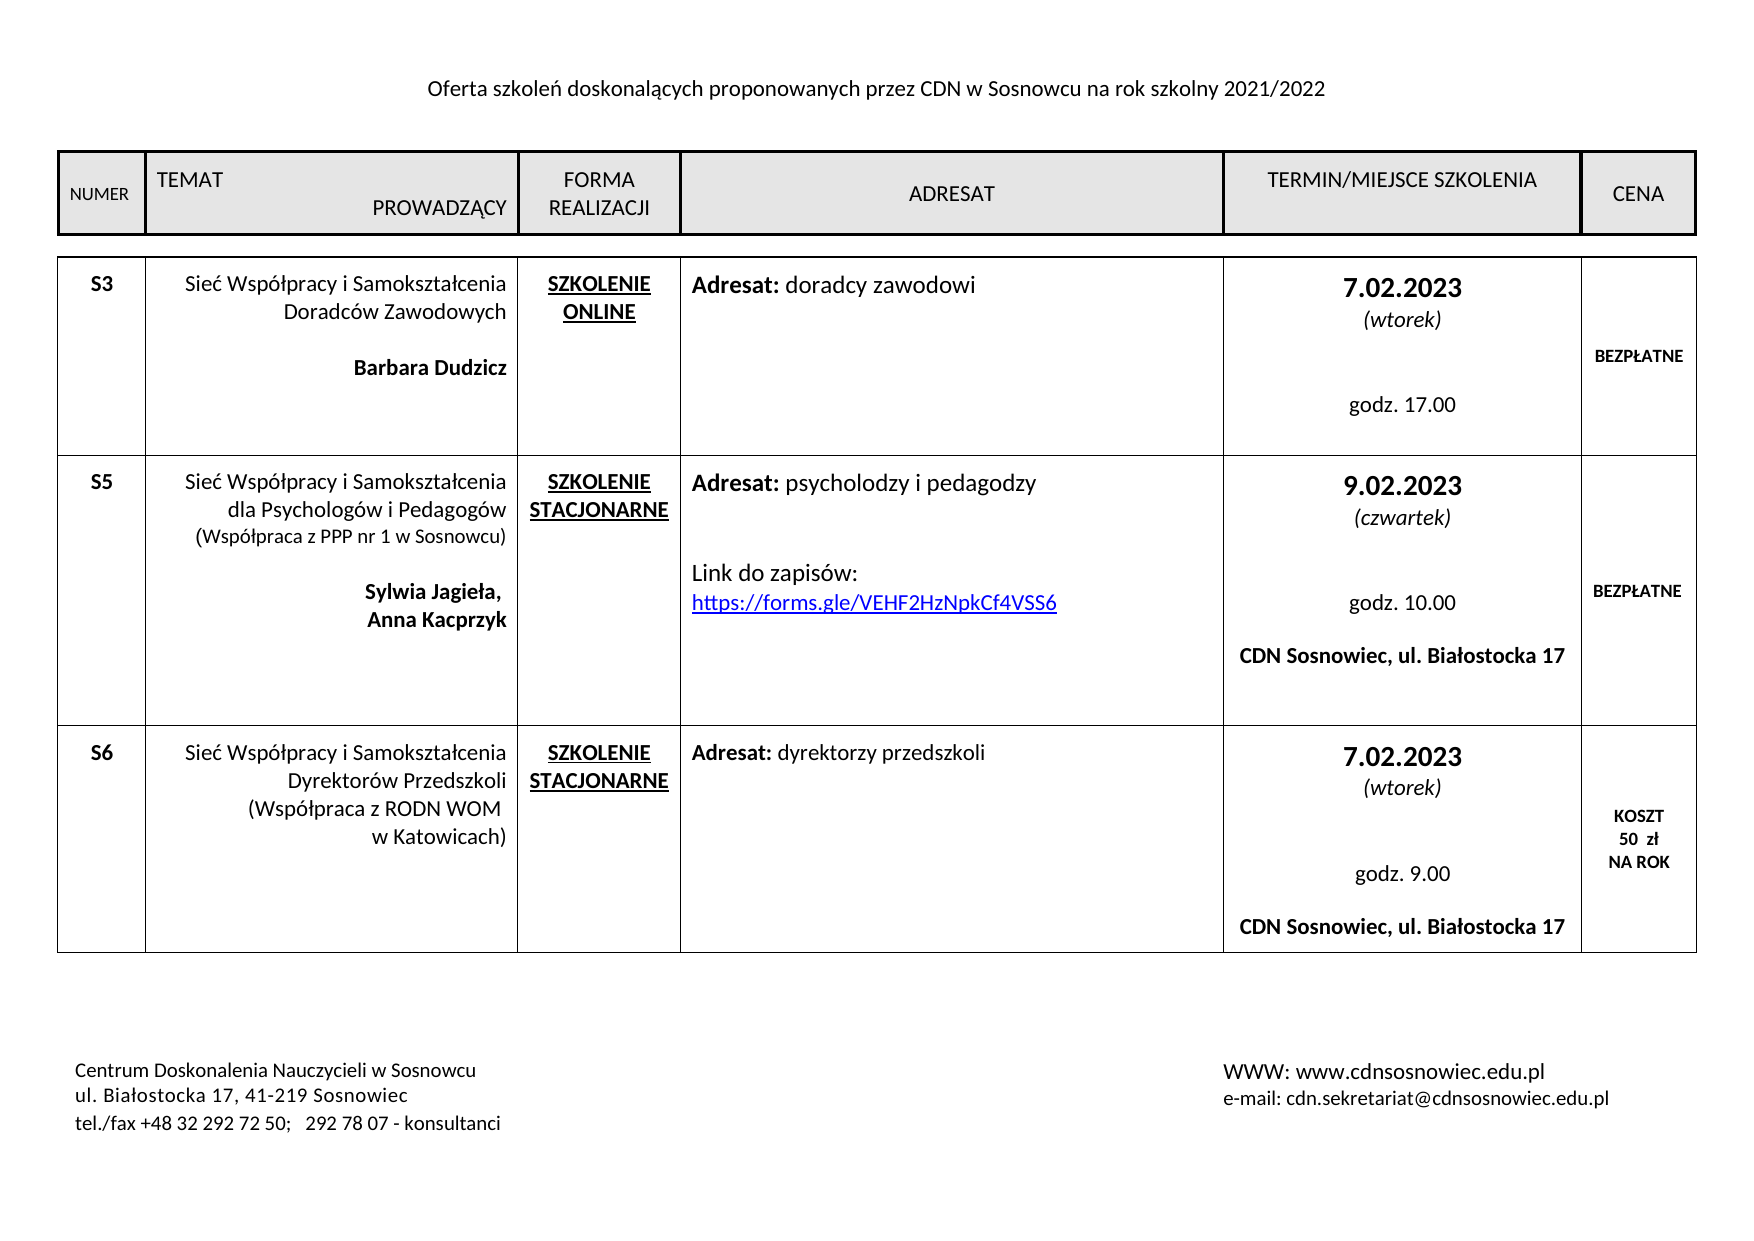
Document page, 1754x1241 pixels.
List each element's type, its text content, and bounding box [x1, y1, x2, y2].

table_cell S6 [58, 726, 145, 952]
table_cell Sieć Współpracy i Samokształcenia Doradców Zawodowych Barbara Dudzicz [146, 258, 517, 454]
table_cell SZKOLENIE STACJONARNE [518, 456, 680, 725]
table_cell S3 [58, 258, 145, 454]
table_cell BEZPŁATNE [1582, 456, 1696, 725]
table_cell SZKOLENIE ONLINE [518, 258, 680, 454]
table_cell BEZPŁATNE [1582, 258, 1696, 454]
table_cell Adresat: psycholodzy i pedagodzy Link do zapisów: https://forms.gle/VEHF2HzNpkCf4VSS6 [681, 456, 1223, 725]
table_cell Adresat: doradcy zawodowi [681, 258, 1223, 454]
table_cell KOSZT 50 zł NA ROK [1582, 726, 1696, 952]
table_cell S5 [58, 456, 145, 725]
table_cell 7.02.2023 (wtorek) godz. 9.00 CDN Sosnowiec, ul. Białostocka 17 [1224, 726, 1581, 952]
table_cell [518, 726, 680, 952]
table_cell 7.02.2023 (wtorek) godz. 17.00 [1224, 258, 1581, 454]
table_cell Sieć Współpracy i Samokształcenia dla Psychologów i Pedagogów (Współpraca z PPP nr 1 w Sosnowcu) Sylwia Jagieła, Anna Kacprzyk [146, 456, 517, 725]
table_cell Sieć Współpracy i Samokształcenia Dyrektorów Przedszkoli (Współpraca z RODN WOM w Katowicach) [146, 726, 517, 952]
table_cell Adresat: dyrektorzy przedszkoli [681, 726, 1223, 952]
table_cell 9.02.2023 (czwartek) godz. 10.00 CDN Sosnowiec, ul. Białostocka 17 [1224, 456, 1581, 725]
